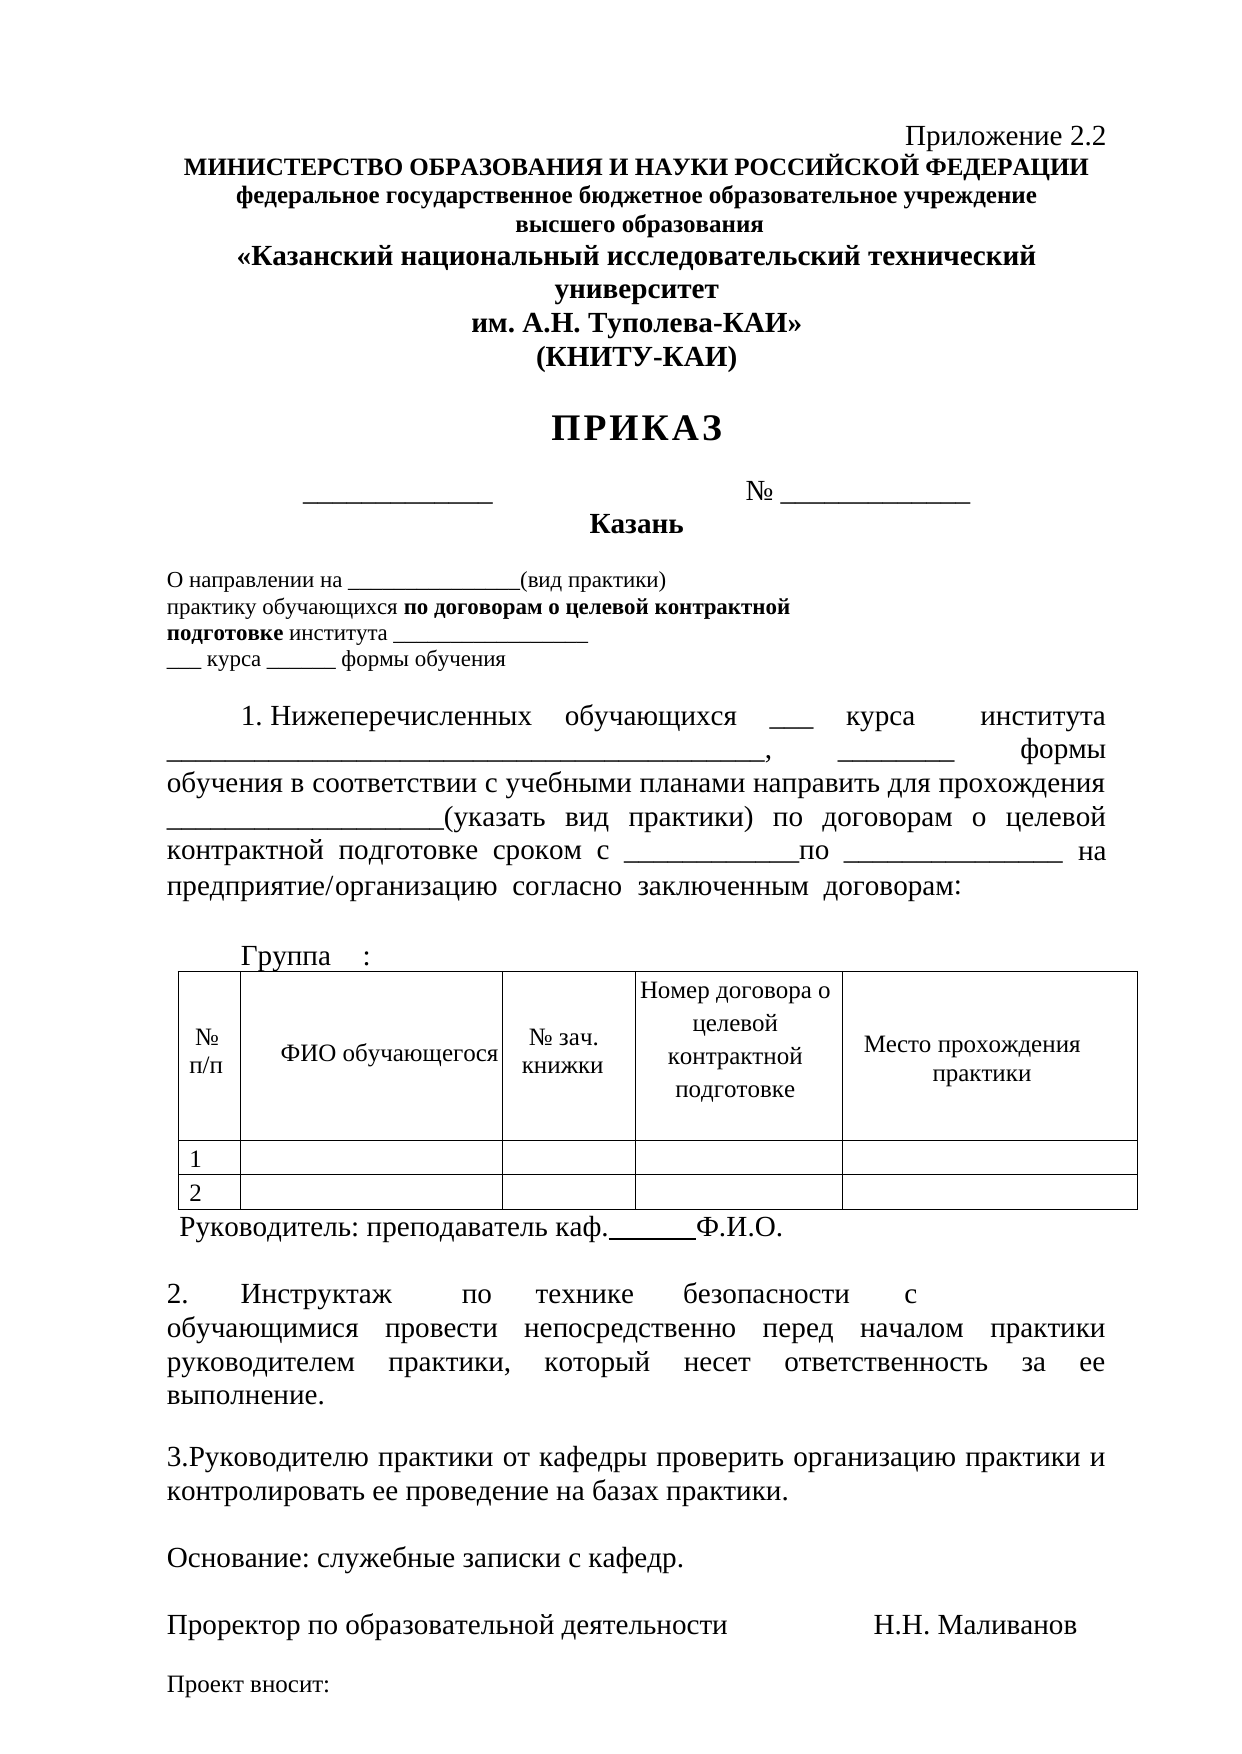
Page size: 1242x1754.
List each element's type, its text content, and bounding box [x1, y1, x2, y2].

table_cell 2 [179, 1175, 240, 1209]
text Проект вносит: [167, 1669, 1106, 1698]
table_header № зач. книжки [503, 972, 635, 1139]
table_header Номер договора о целевой контрактной подготовке [636, 972, 842, 1139]
text подготовке института _________________ [167, 619, 1106, 645]
text МИНИСТЕРСТВО ОБРАЗОВАНИЯ И НАУКИ РОССИЙСКОЙ ФЕДЕРАЦИИ [167, 152, 1106, 181]
text федеральное государственное бюджетное образовательное учреждение [167, 181, 1106, 209]
text ___ курса ______ формы обучения [167, 645, 1106, 672]
text высшего образования [167, 209, 1106, 238]
text О направлении на _______________(вид практики) [167, 566, 1106, 593]
text 2. Инструктаж по технике безопасности с обучающимися провести непосредственно перед началом практики руководителем практики, который несет ответственность за ее выполнение. [167, 1277, 1106, 1411]
text Руководитель: преподаватель каф. Ф.И.О. [179, 1210, 1108, 1243]
text Группа : [167, 938, 1108, 971]
list Нижеперечисленных обучающихся ___ курса института _________________________________________, ________ формы обучения в соответствии с учебными планами направить для прохождения ___________________(указать вид практики) по договорам о целевой контрактной подготовке сроком с ____________по _______________ на предприятие/организацию согласно заключенным договорам: [167, 698, 1106, 902]
text им. А.Н. Туполева-КАИ» [167, 305, 1106, 339]
subtitle ПРИКАЗ [167, 406, 1106, 449]
text «Казанский национальный исследовательский технический университет [167, 238, 1106, 305]
text Основание: служебные записки с кафедр. [167, 1540, 1106, 1574]
text _____________ № _____________ [167, 473, 1106, 506]
text Проректор по образовательной деятельности Н.Н. Маливанов [167, 1607, 1106, 1641]
table_cell [843, 1175, 1137, 1209]
table_cell [636, 1141, 842, 1174]
text 3.Руководителю практики от кафедры проверить организацию практики и контролировать ее проведение на базах практики. [167, 1439, 1106, 1507]
table_cell [241, 1141, 502, 1174]
text практику обучающихся по договорам о целевой контрактной [167, 593, 1106, 619]
text Казань [167, 506, 1106, 540]
table_header № п/п [179, 972, 240, 1139]
table_cell [843, 1141, 1137, 1174]
table_cell [503, 1175, 635, 1209]
text (КНИТУ-КАИ) [167, 339, 1106, 372]
text Приложение 2.2 [757, 118, 1106, 152]
table_header ФИО обучающегося [241, 972, 502, 1139]
table_cell [636, 1175, 842, 1209]
table_header Место прохождения практики [843, 972, 1137, 1139]
table_cell 1 [179, 1141, 240, 1174]
table_cell [241, 1175, 502, 1209]
table_cell [503, 1141, 635, 1174]
